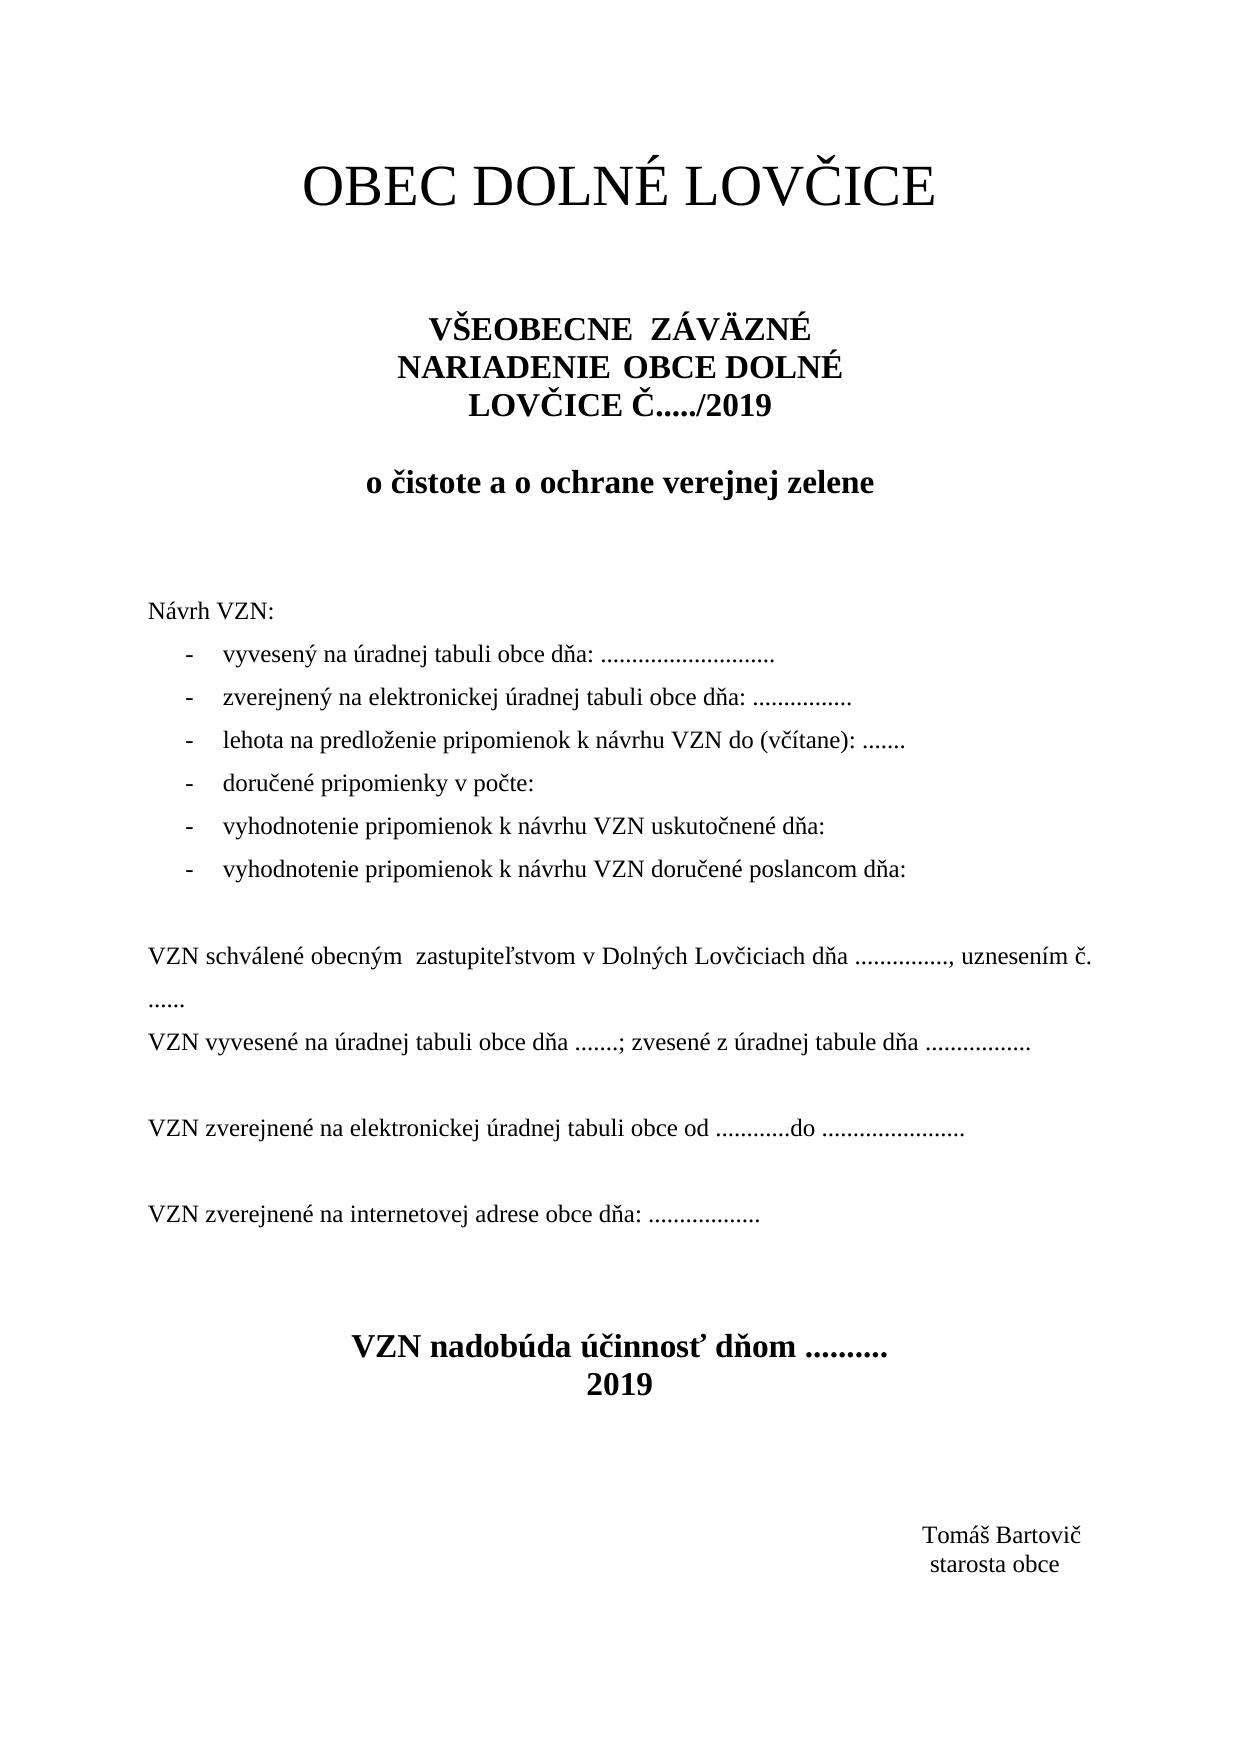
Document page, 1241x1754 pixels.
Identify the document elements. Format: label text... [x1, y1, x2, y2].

text VŠEOBECNE ZÁVÄZNÉ NARIADENIE OBCE DOLNÉ LOVČICE Č...../2019 [353, 309, 887, 424]
text VZN vyvesené na úradnej tabuli obce dňa .......; zvesené z úradnej tabule dňa ................. [148, 1027, 1093, 1056]
text VZN zverejnené na internetovej adrese obce dňa: .................. [148, 1199, 1093, 1228]
text Tomáš Bartovič [148, 1520, 1081, 1549]
text VZN zverejnené na elektronickej úradnej tabuli obce od ............do ....................... [148, 1113, 1093, 1142]
text starosta obce [148, 1549, 1059, 1578]
text VZN nadobúda účinnosť dňom .......... 2019 [349, 1326, 890, 1402]
text OBEC DOLNÉ LOVČICE [148, 151, 1093, 218]
list zverejnený na elektronickej úradnej tabuli obce dňa: ................ [185, 682, 1093, 711]
list vyvesený na úradnej tabuli obce dňa: ............................ [185, 639, 1093, 668]
list vyhodnotenie pripomienok k návrhu VZN uskutočnené dňa: [185, 811, 1093, 840]
list lehota na predloženie pripomienok k návrhu VZN do (včítane): ....... [185, 725, 1093, 754]
text VZN schválené obecným zastupiteľstvom v Dolných Lovčiciach dňa ..............., uznesením č. ...... [148, 941, 1093, 1013]
text Návrh VZN: [148, 596, 1093, 624]
text o čistote a o ochrane verejnej zelene [148, 462, 1093, 501]
list doručené pripomienky v počte: [185, 768, 1093, 797]
list vyhodnotenie pripomienok k návrhu VZN doručené poslancom dňa: [185, 854, 1093, 883]
